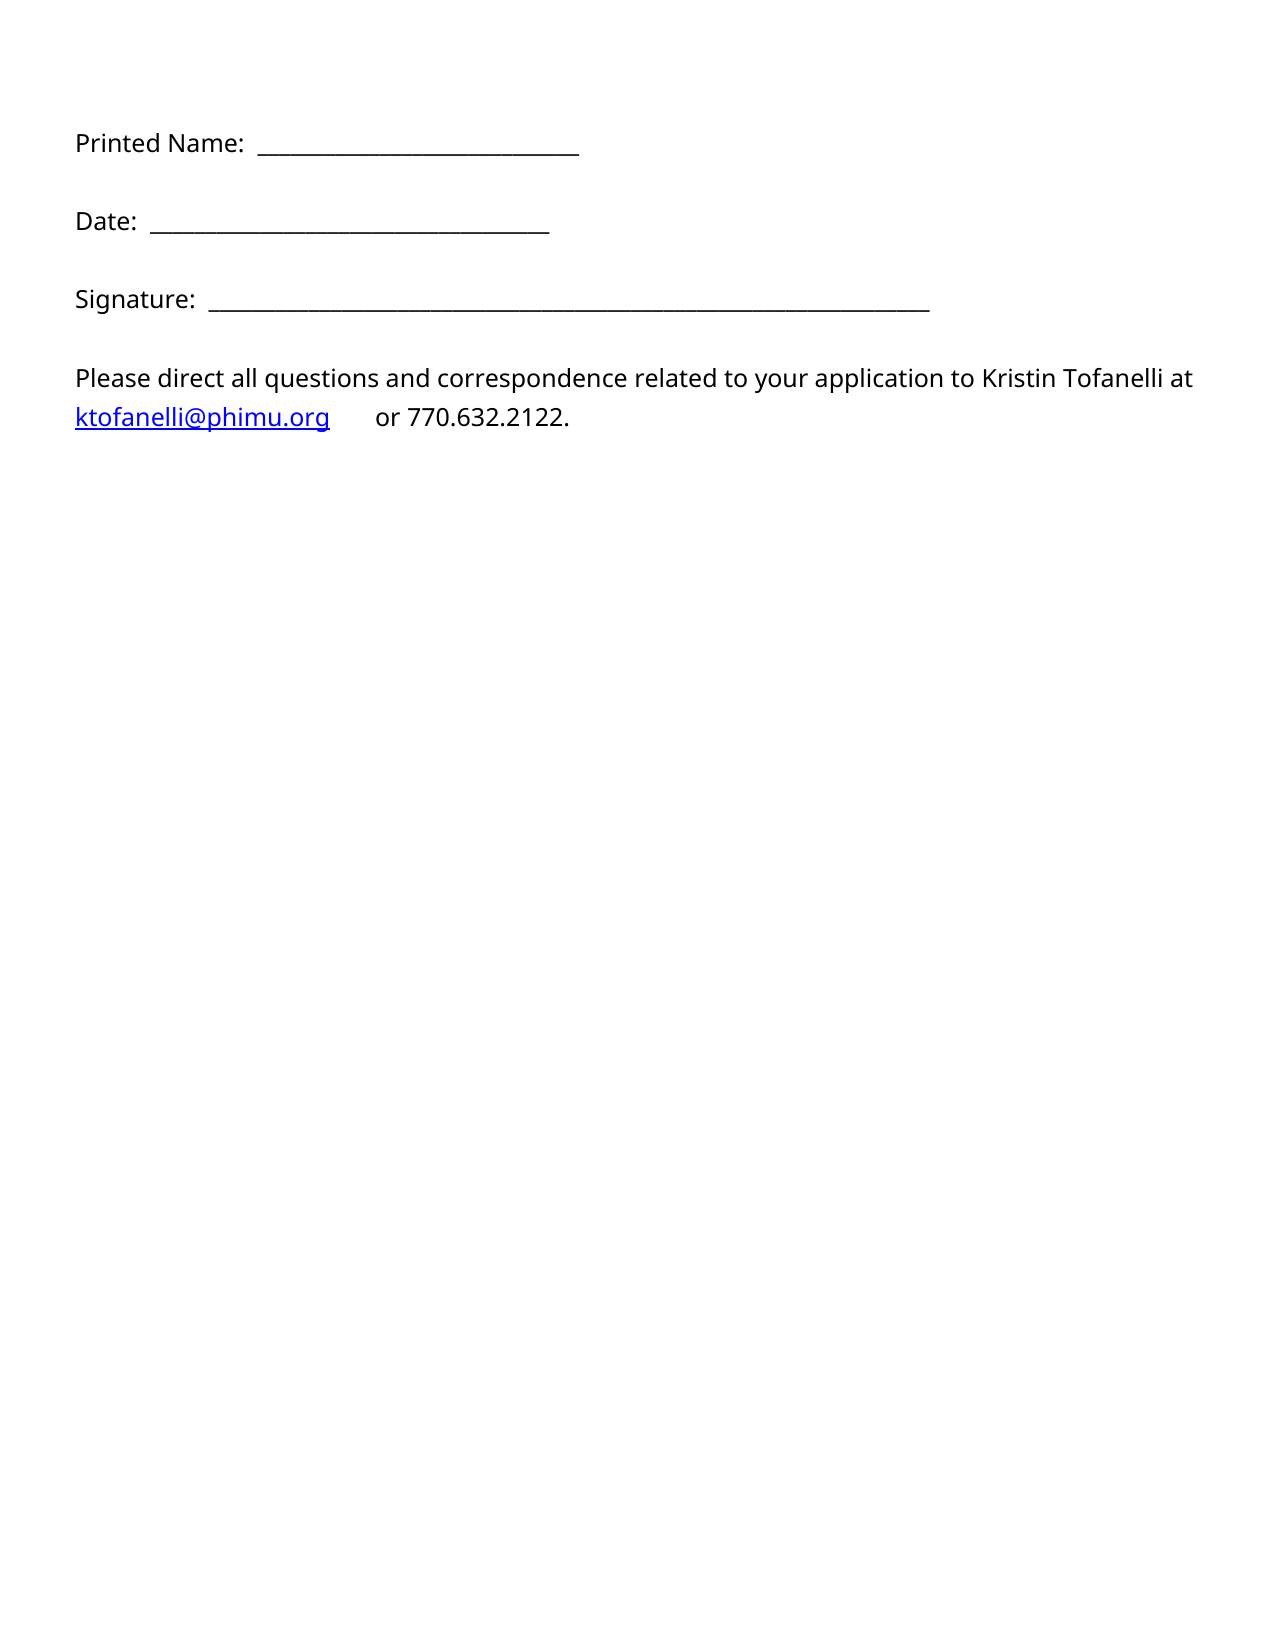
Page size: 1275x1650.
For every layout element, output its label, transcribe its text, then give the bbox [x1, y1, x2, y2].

text Please direct all questions and correspondence related to your application to Kristin Tofanelli at ktofanelli@phimu.org or 770.632.2122. [75, 360, 1200, 433]
text Date: ____________________________________ [75, 203, 1200, 238]
text Signature: _________________________________________________________________ [75, 243, 1200, 316]
text Printed Name: _____________________________ [75, 125, 1200, 159]
